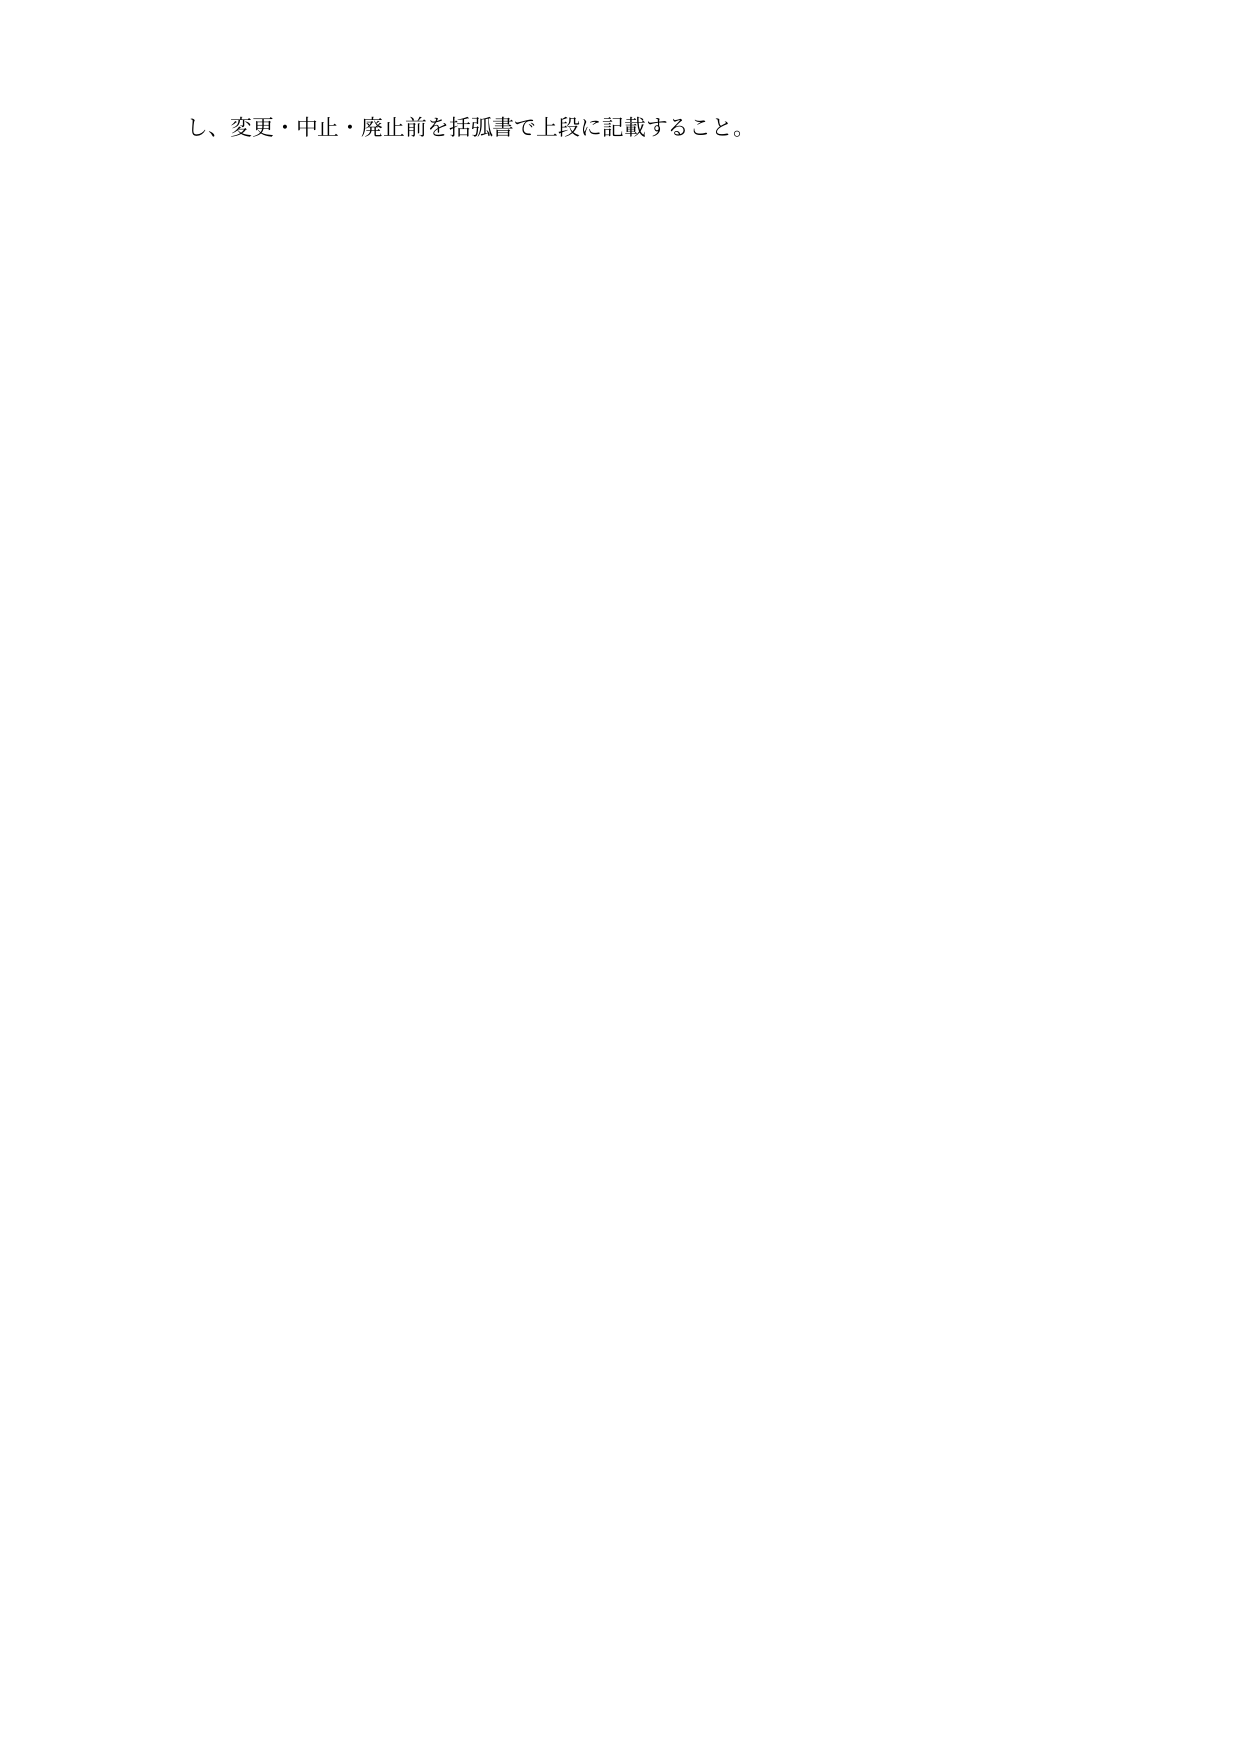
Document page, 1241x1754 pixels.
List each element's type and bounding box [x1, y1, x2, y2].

table_header [94, 95, 1152, 657]
